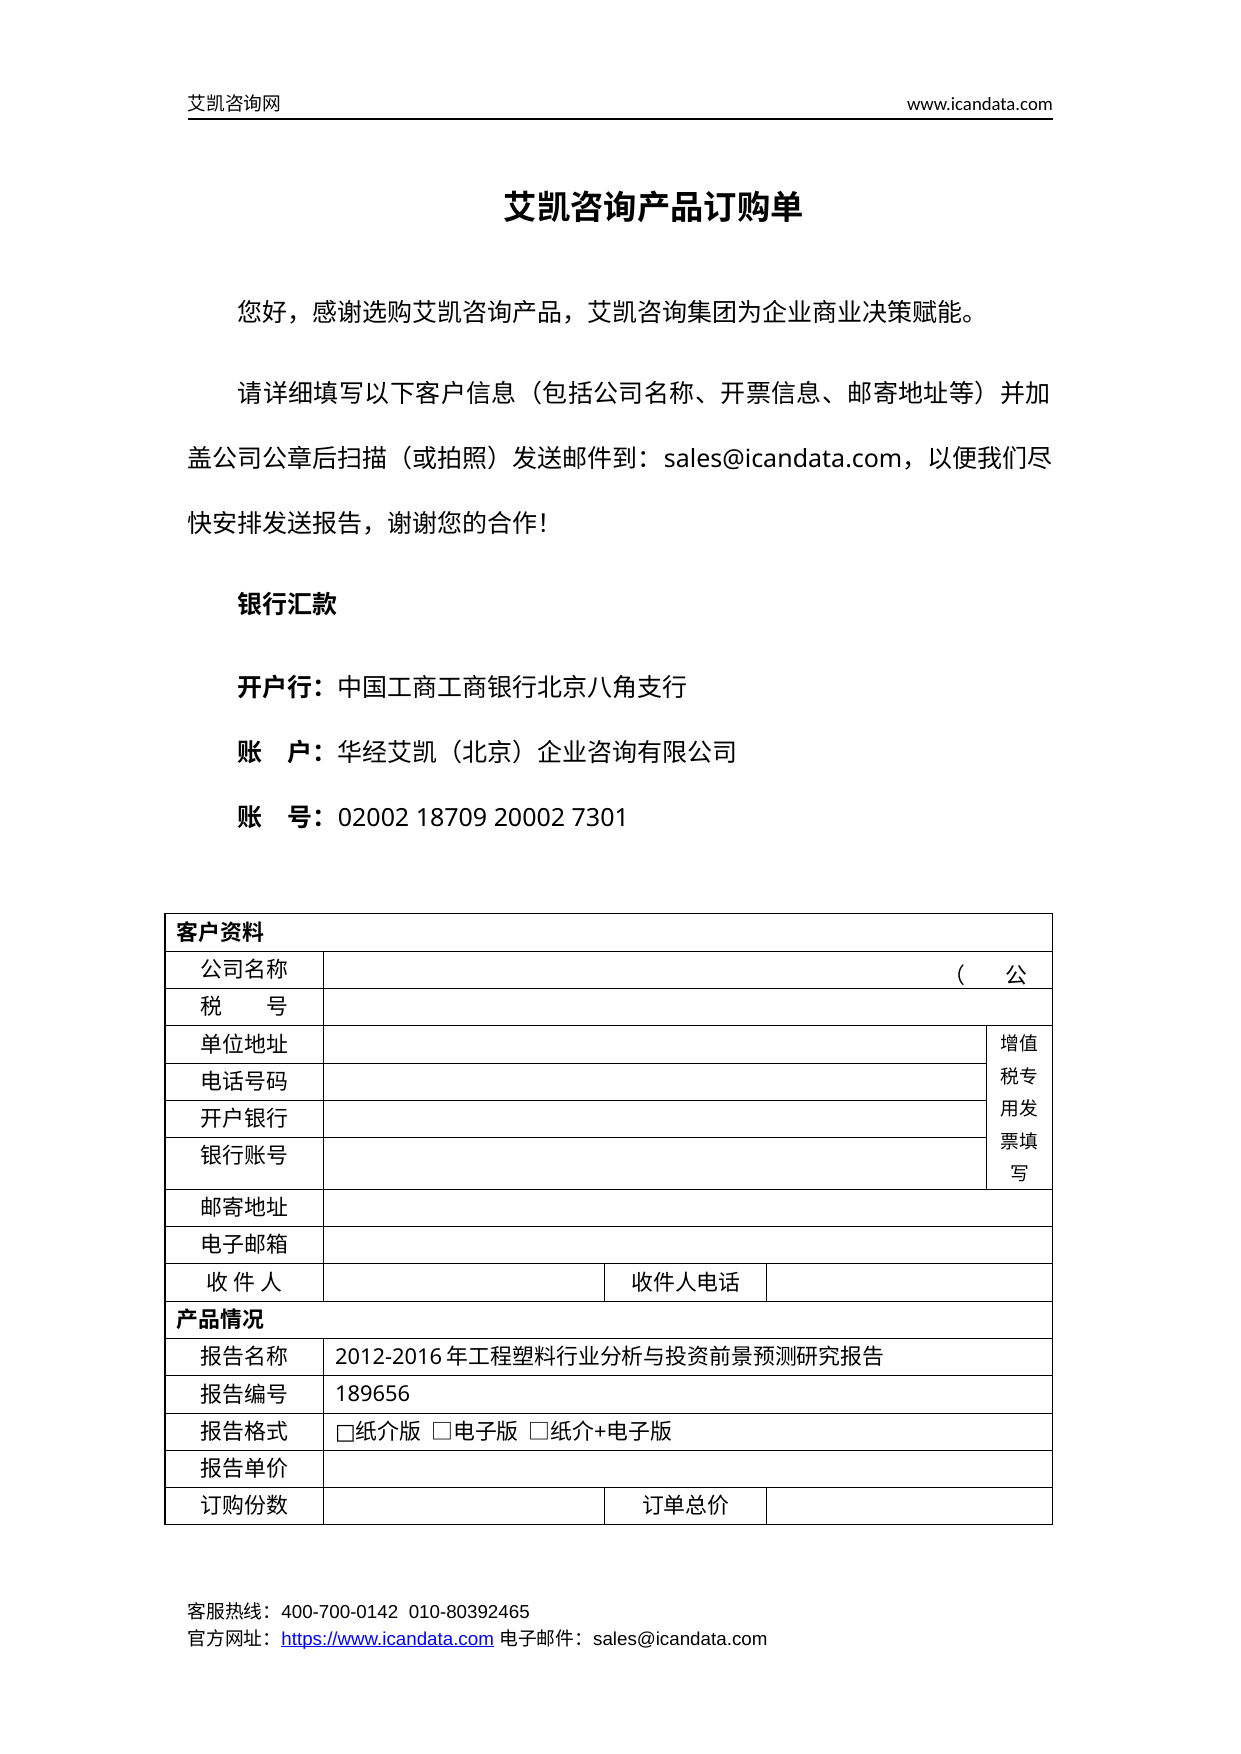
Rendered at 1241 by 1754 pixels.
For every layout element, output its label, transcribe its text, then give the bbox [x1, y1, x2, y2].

table_cell 银行账号 [166, 1138, 323, 1189]
table_cell 订单总价 [605, 1488, 766, 1524]
text 您好，感谢选购艾凯咨询产品，艾凯咨询集团为企业商业决策赋能。 [187, 278, 1053, 343]
table_cell [324, 1064, 986, 1100]
table_cell 电话号码 [166, 1064, 323, 1100]
table_cell [324, 952, 1052, 988]
table_cell [324, 1190, 1052, 1226]
text 银行汇款 [187, 570, 1053, 635]
table_cell [324, 1138, 986, 1189]
text 账 号：02002 18709 20002 7301 [187, 783, 1053, 848]
table_cell 产品情况 [166, 1302, 1052, 1338]
table_cell [324, 1101, 986, 1137]
table_cell [324, 1488, 604, 1524]
table_cell 电子邮箱 [166, 1227, 323, 1263]
table_cell 报告格式 [166, 1414, 323, 1450]
table_cell 189656 [324, 1376, 1052, 1412]
table_cell 订购份数 [166, 1488, 323, 1524]
table_cell 报告编号 [166, 1376, 323, 1412]
table_cell 增值税专用发票填写 [987, 1026, 1052, 1189]
table_cell 报告名称 [166, 1339, 323, 1375]
text 艾凯咨询产品订购单 [187, 172, 1053, 237]
table_cell 单位地址 [166, 1026, 323, 1062]
text 账 户：华经艾凯（北京）企业咨询有限公司 [187, 718, 1053, 783]
table_cell □纸介版 □电子版 □纸介+电子版 [324, 1414, 1052, 1450]
table_header 客户资料 [166, 914, 1052, 951]
table_cell 2012-2016年工程塑料行业分析与投资前景预测研究报告 [324, 1339, 1052, 1375]
table_cell [324, 1026, 986, 1062]
table_cell 公司名称 [166, 952, 323, 988]
table_cell [767, 1488, 1052, 1524]
table_cell [767, 1264, 1052, 1301]
table_cell [324, 1227, 1052, 1263]
table_cell [324, 1264, 604, 1301]
table_cell 收件人电话 [605, 1264, 766, 1301]
text 开户行：中国工商工商银行北京八角支行 [187, 653, 1053, 718]
table_cell 收 件 人 [166, 1264, 323, 1301]
table_cell 报告单价 [166, 1451, 323, 1487]
text 请详细填写以下客户信息（包括公司名称、开票信息、邮寄地址等）并加盖公司公章后扫描（或拍照）发送邮件到：sales@icandata.com，以便我们尽快安排发送报告，谢谢您的合作！ [187, 359, 1053, 554]
table_cell [324, 1451, 1052, 1487]
table_cell 开户银行 [166, 1101, 323, 1137]
table_cell 邮寄地址 [166, 1190, 323, 1226]
table_cell [324, 989, 1052, 1025]
table_cell 税 号 [166, 989, 323, 1025]
